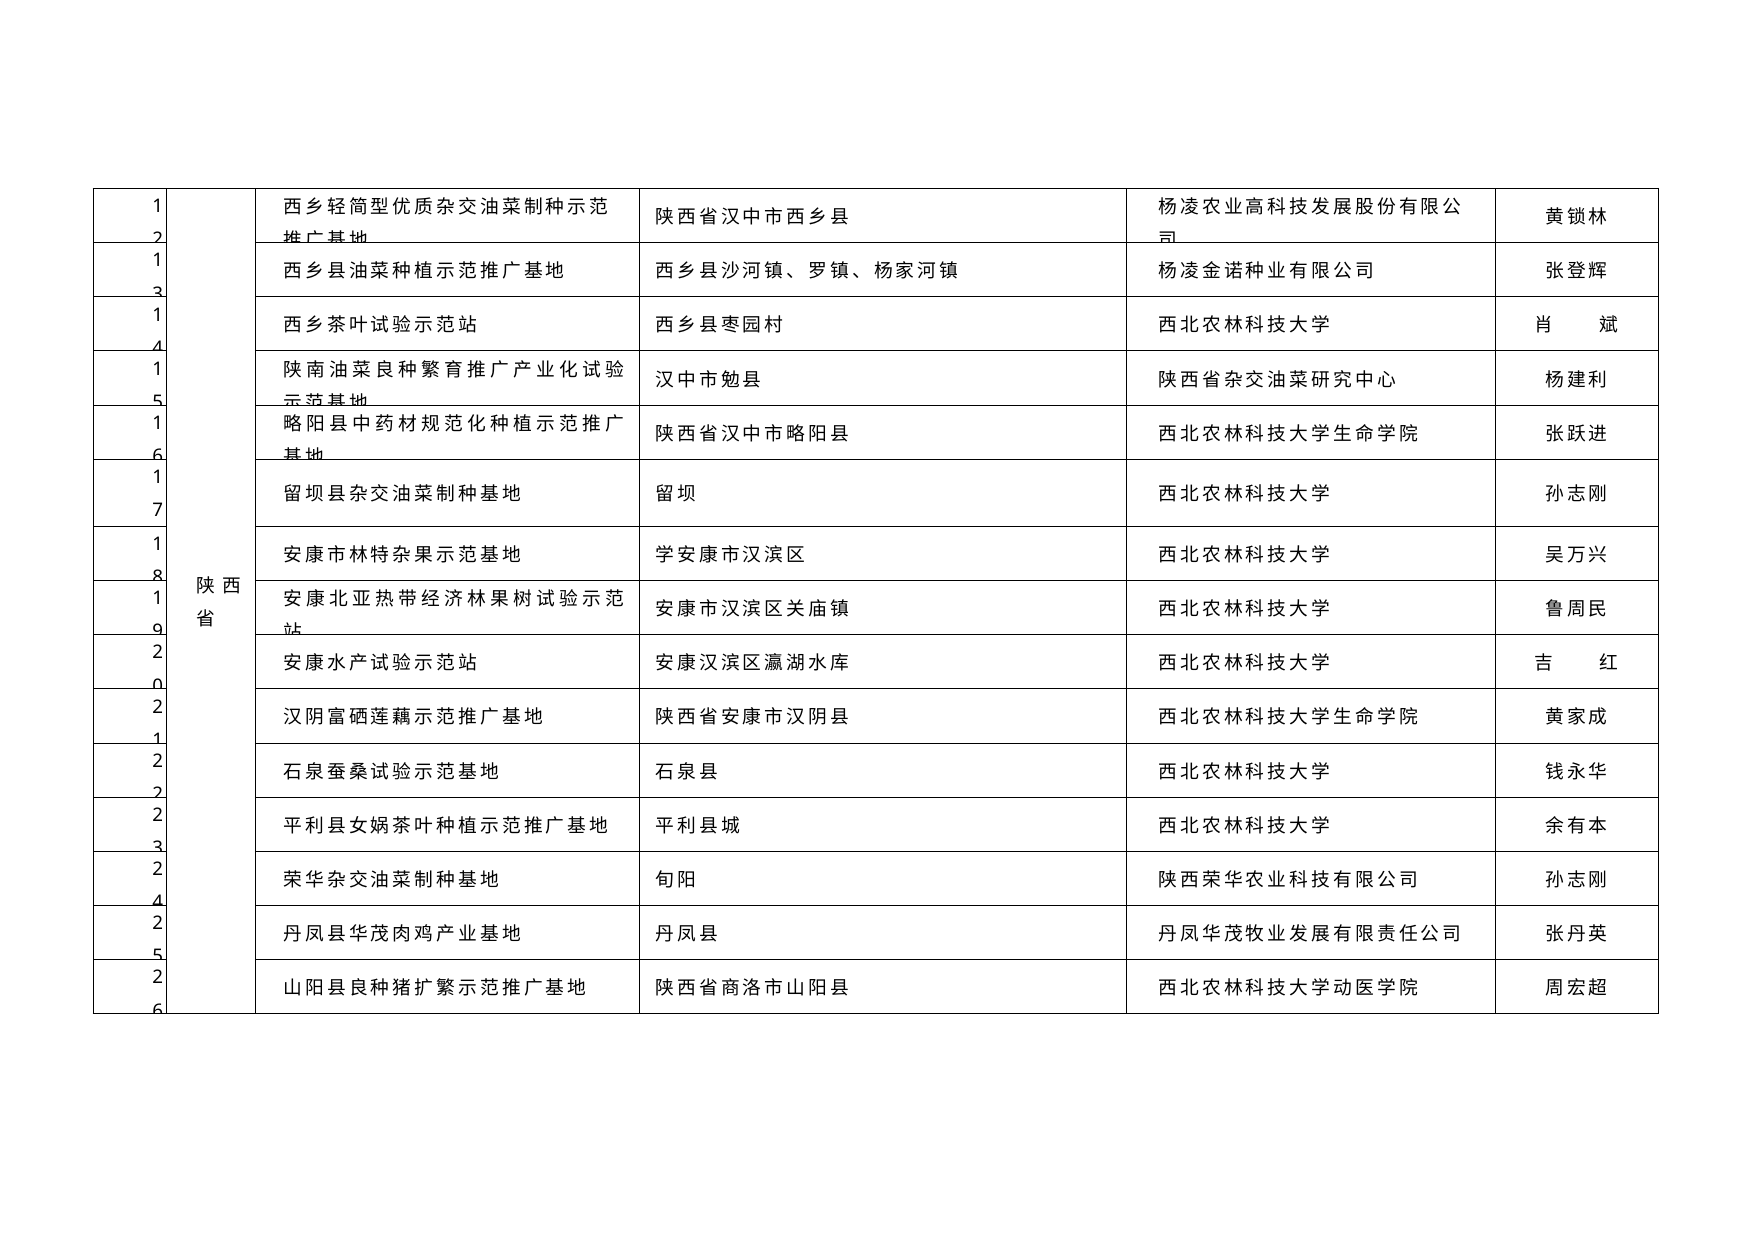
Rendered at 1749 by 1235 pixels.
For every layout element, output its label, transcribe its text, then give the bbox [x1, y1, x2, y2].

table_cell 周宏超 [1496, 960, 1658, 1013]
table_cell 丹凤县华茂肉鸡产业基地 [256, 906, 639, 959]
table_cell 23 [94, 798, 166, 851]
table_cell 陕西省汉中市西乡县 [640, 189, 1126, 242]
table_cell 丹凤华茂牧业发展有限责任公司 [1127, 906, 1495, 959]
table_cell 陕西省汉中市略阳县 [640, 406, 1126, 459]
table_cell 留坝 [640, 460, 1126, 526]
table_cell 孙志刚 [1496, 852, 1658, 905]
table_cell 张丹英 [1496, 906, 1658, 959]
table_cell 陕西省商洛市山阳县 [640, 960, 1126, 1013]
table_cell 略阳县中药材规范化种植示范推广基地 [256, 406, 639, 459]
table_cell 21 [94, 689, 166, 742]
table_cell 山阳县良种猪扩繁示范推广基地 [256, 960, 639, 1013]
table_cell 西乡茶叶试验示范站 [256, 297, 639, 350]
table_cell 西北农林科技大学动医学院 [1127, 960, 1495, 1013]
table_cell 汉阴富硒莲藕示范推广基地 [256, 689, 639, 742]
table_cell 留坝县杂交油菜制种基地 [256, 460, 639, 526]
table_cell 19 [94, 581, 166, 634]
table_cell 17 [94, 460, 166, 526]
table_cell 汉中市勉县 [640, 351, 1126, 404]
table_cell 西北农林科技大学 [1127, 527, 1495, 580]
table_cell 杨凌金诺种业有限公司 [1127, 243, 1495, 296]
table_cell 13 [94, 243, 166, 296]
table_cell 黄锁林 [1496, 189, 1658, 242]
table_cell 安康水产试验示范站 [256, 635, 639, 688]
table_cell 石泉县 [640, 744, 1126, 797]
table_cell 18 [94, 527, 166, 580]
table_cell 西乡轻简型优质杂交油菜制种示范推广基地 [256, 189, 639, 242]
table_cell 杨建利 [1496, 351, 1658, 404]
table_cell 20 [94, 635, 166, 688]
table_cell 西北农林科技大学 [1127, 798, 1495, 851]
table_cell 西乡县油菜种植示范推广基地 [256, 243, 639, 296]
table_cell 25 [94, 906, 166, 959]
table_cell 余有本 [1496, 798, 1658, 851]
table_cell 安康市汉滨区关庙镇 [640, 581, 1126, 634]
table_cell 学安康市汉滨区 [640, 527, 1126, 580]
table_cell 陕西省安康市汉阴县 [640, 689, 1126, 742]
table_cell 安康汉滨区瀛湖水库 [640, 635, 1126, 688]
table_cell 陕南油菜良种繁育推广产业化试验示范基地 [256, 351, 639, 404]
table_cell 22 [94, 744, 166, 797]
table_cell 12 [94, 189, 166, 242]
table_cell 孙志刚 [1496, 460, 1658, 526]
table_cell 西乡县枣园村 [640, 297, 1126, 350]
table_cell 西北农林科技大学生命学院 [1127, 406, 1495, 459]
table_cell 张跃进 [1496, 406, 1658, 459]
table_cell 平利县城 [640, 798, 1126, 851]
table_cell 鲁周民 [1496, 581, 1658, 634]
table_cell 西乡县沙河镇、罗镇、杨家河镇 [640, 243, 1126, 296]
table_cell 陕西荣华农业科技有限公司 [1127, 852, 1495, 905]
table_cell 平利县女娲茶叶种植示范推广基地 [256, 798, 639, 851]
table_cell 16 [94, 406, 166, 459]
table_cell 26 [94, 960, 166, 1013]
table_cell 石泉蚕桑试验示范基地 [256, 744, 639, 797]
table_cell 黄家成 [1496, 689, 1658, 742]
table_cell 吉 红 [1496, 635, 1658, 688]
table_cell 安康市林特杂果示范基地 [256, 527, 639, 580]
table_cell 陕西省 [167, 189, 255, 1013]
table_cell 荣华杂交油菜制种基地 [256, 852, 639, 905]
table_cell 吴万兴 [1496, 527, 1658, 580]
table_cell 杨凌农业高科技发展股份有限公司 [1127, 189, 1495, 242]
table_cell 西北农林科技大学生命学院 [1127, 689, 1495, 742]
table_cell 陕西省杂交油菜研究中心 [1127, 351, 1495, 404]
table_cell 西北农林科技大学 [1127, 297, 1495, 350]
table_cell 安康北亚热带经济林果树试验示范站 [256, 581, 639, 634]
table_cell 西北农林科技大学 [1127, 744, 1495, 797]
table_cell 钱永华 [1496, 744, 1658, 797]
table_cell 丹凤县 [640, 906, 1126, 959]
table_cell 西北农林科技大学 [1127, 635, 1495, 688]
table_cell 西北农林科技大学 [1127, 460, 1495, 526]
table_cell 24 [94, 852, 166, 905]
table_cell 西北农林科技大学 [1127, 581, 1495, 634]
table_cell 肖 斌 [1496, 297, 1658, 350]
table_cell 14 [94, 297, 166, 350]
table_cell 张登辉 [1496, 243, 1658, 296]
table_cell 15 [94, 351, 166, 404]
table_cell 旬阳 [640, 852, 1126, 905]
